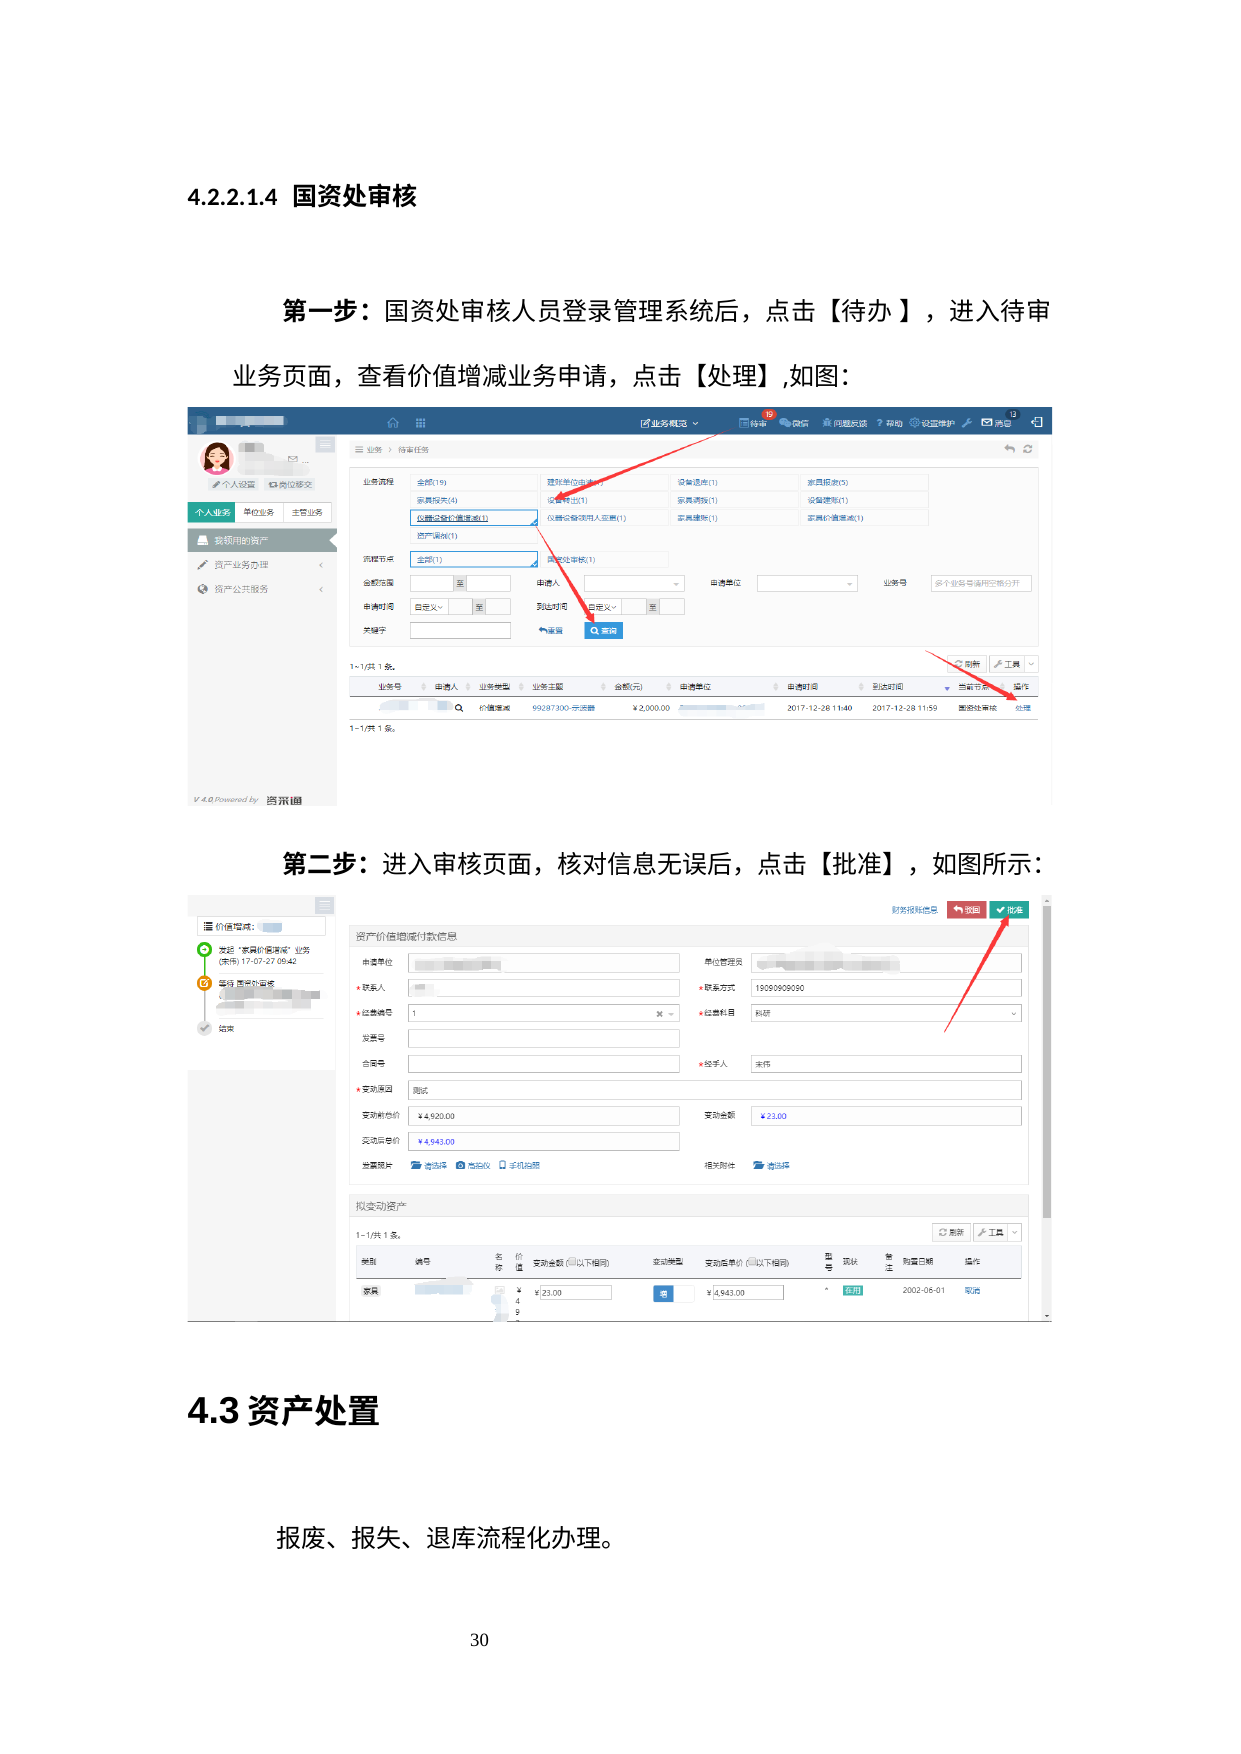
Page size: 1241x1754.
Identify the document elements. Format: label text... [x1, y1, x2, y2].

picture [187, 407, 1053, 806]
subtitle 国资处审核 [187, 162, 1053, 227]
text 第一步：国资处审核人员登录管理系统后，点击【待办 】，进入待审业务页面，查看价值增减业务申请，点击【处理】,如图： [232, 277, 1053, 407]
text 报废、报失、退库流程化办理。 [232, 1504, 1053, 1569]
text 第二步：进入审核页面，核对信息无误后，点击【批准】，如图所示： [232, 830, 1053, 895]
picture [187, 895, 1052, 1322]
subtitle 资产处置 [187, 1377, 1053, 1442]
